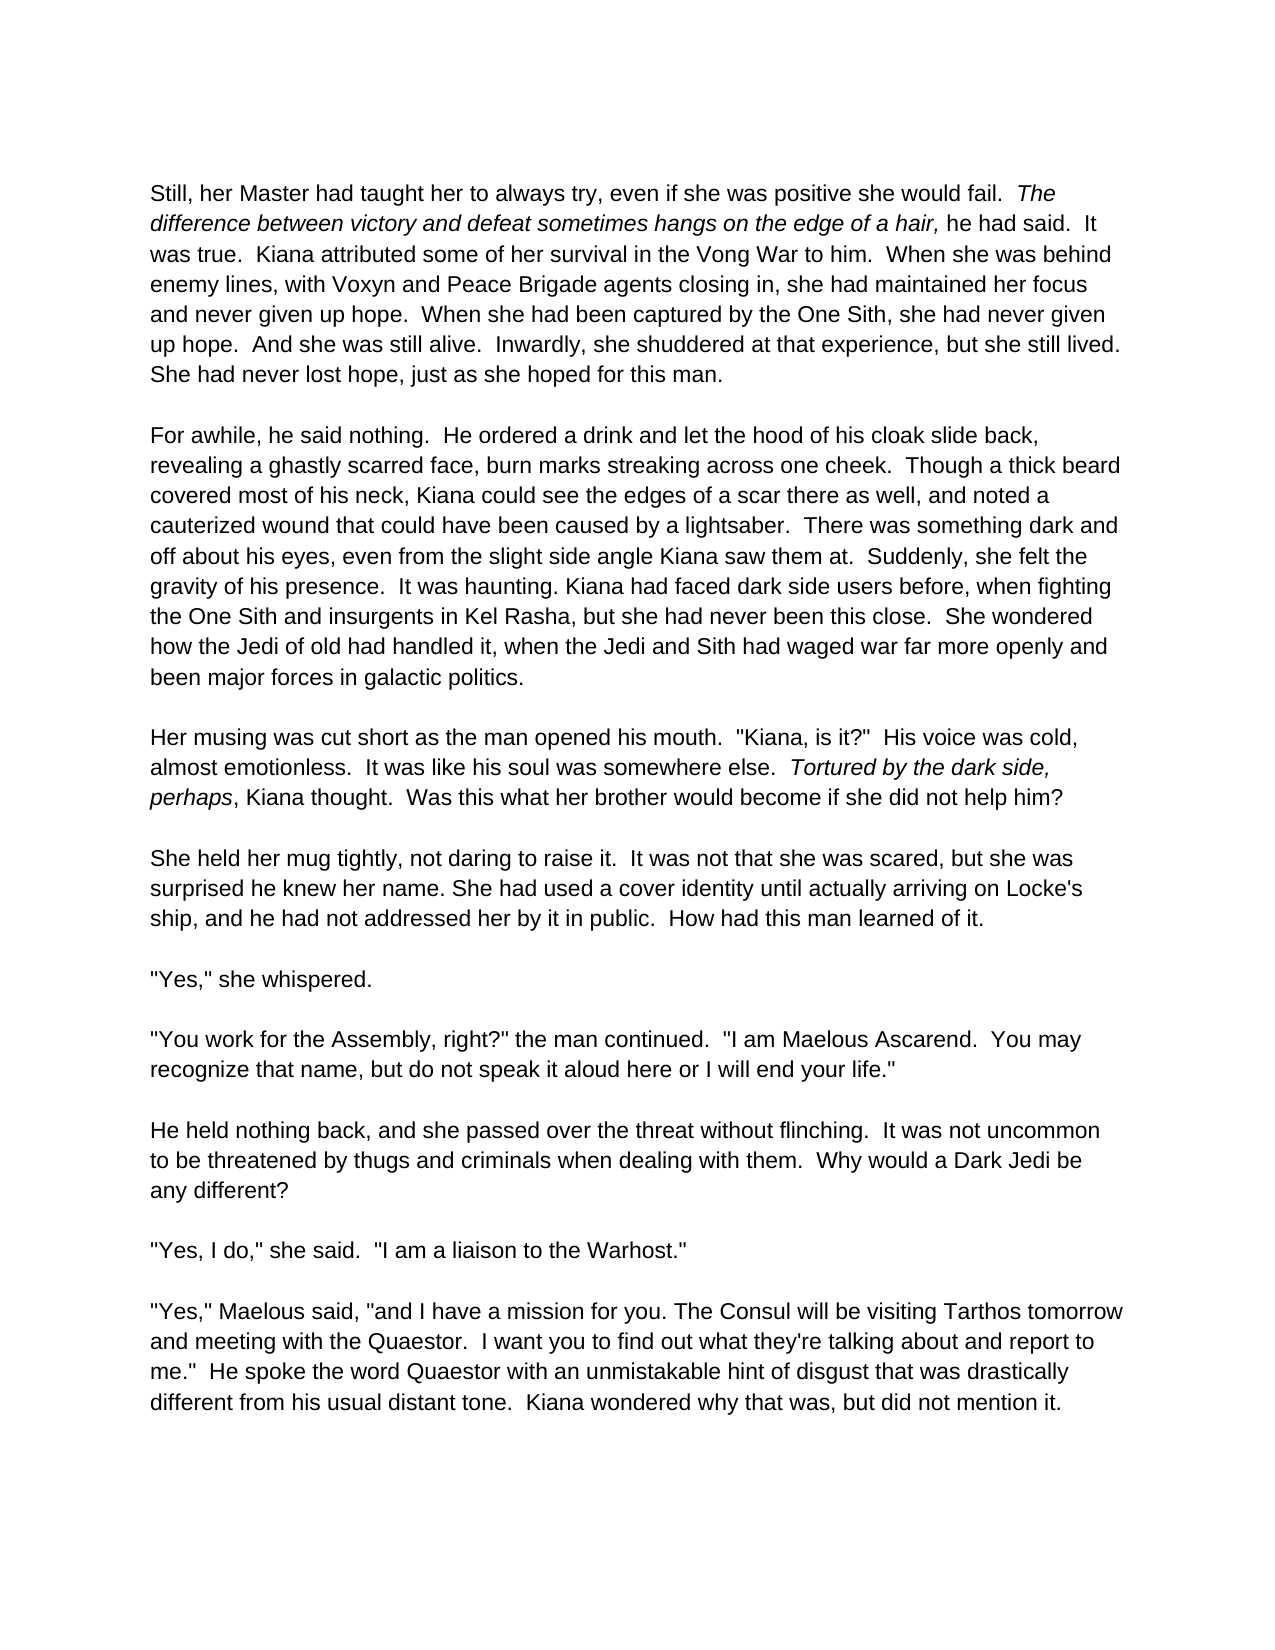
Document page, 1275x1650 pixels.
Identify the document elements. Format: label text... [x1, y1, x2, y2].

text "Yes, I do," she said. "I am a liaison to the Warhost." [150, 1237, 1125, 1264]
text She held her mug tightly, not daring to raise it. It was not that she was scared, but she was surprised he knew her name. She had used a cover identity until actually arriving on Locke's ship, and he had not addressed her by it in public. How had this man learned of it. [150, 845, 1125, 932]
text For awhile, he said nothing. He ordered a drink and let the hood of his cloak slide back, revealing a ghastly scarred face, burn marks streaking across one cheek. Though a thick beard covered most of his neck, Kiana could see the edges of a scar there as well, and noted a cauterized wound that could have been caused by a lightsaber. There was something dark and off about his eyes, even from the slight side angle Kiana saw them at. Suddenly, she felt the gravity of his presence. It was haunting. Kiana had faced dark side users before, when fighting the One Sith and insurgents in Kel Rasha, but she had never been this close. She wondered how the Jedi of old had handled it, when the Jedi and Sith had waged war far more openly and been major forces in galactic politics. [150, 422, 1125, 690]
text He held nothing back, and she passed over the threat without flinching. It was not uncommon to be threatened by thugs and criminals when dealing with them. Why would a Dark Jedi be any different? [150, 1117, 1125, 1203]
text "Yes," she whispered. [150, 966, 1125, 992]
text Still, her Master had taught her to always try, even if she was positive she would fail. The difference between victory and defeat sometimes hangs on the edge of a hair, he had said. It was true. Kiana attributed some of her survival in the Vong War to him. When she was behind enemy lines, with Voxyn and Peace Brigade agents closing in, she had maintained her focus and never given up hope. When she had been captured by the One Sith, she had never given up hope. And she was still alive. Inwardly, she shuddered at that experience, but she still lived. She had never lost hope, just as she hoped for this man. [150, 180, 1125, 388]
text Her musing was cut short as the man opened his mouth. "Kiana, is it?" His voice was cold, almost emotionless. It was like his soul was somewhere else. Tortured by the dark side, perhaps, Kiana thought. Was this what her brother would become if she did not help him? [150, 724, 1125, 811]
text "Yes," Maelous said, "and I have a mission for you. The Consul will be visiting Tarthos tomorrow and meeting with the Quaestor. I want you to find out what they're talking about and report to me." He spoke the word Quaestor with an unmistakable hint of disgust that was drastically different from his usual distant tone. Kiana wondered why that was, but did not mention it. [150, 1298, 1125, 1415]
text "You work for the Assembly, right?" the man continued. "I am Maelous Ascarend. You may recognize that name, but do not speak it aloud here or I will end your life." [150, 1026, 1125, 1083]
